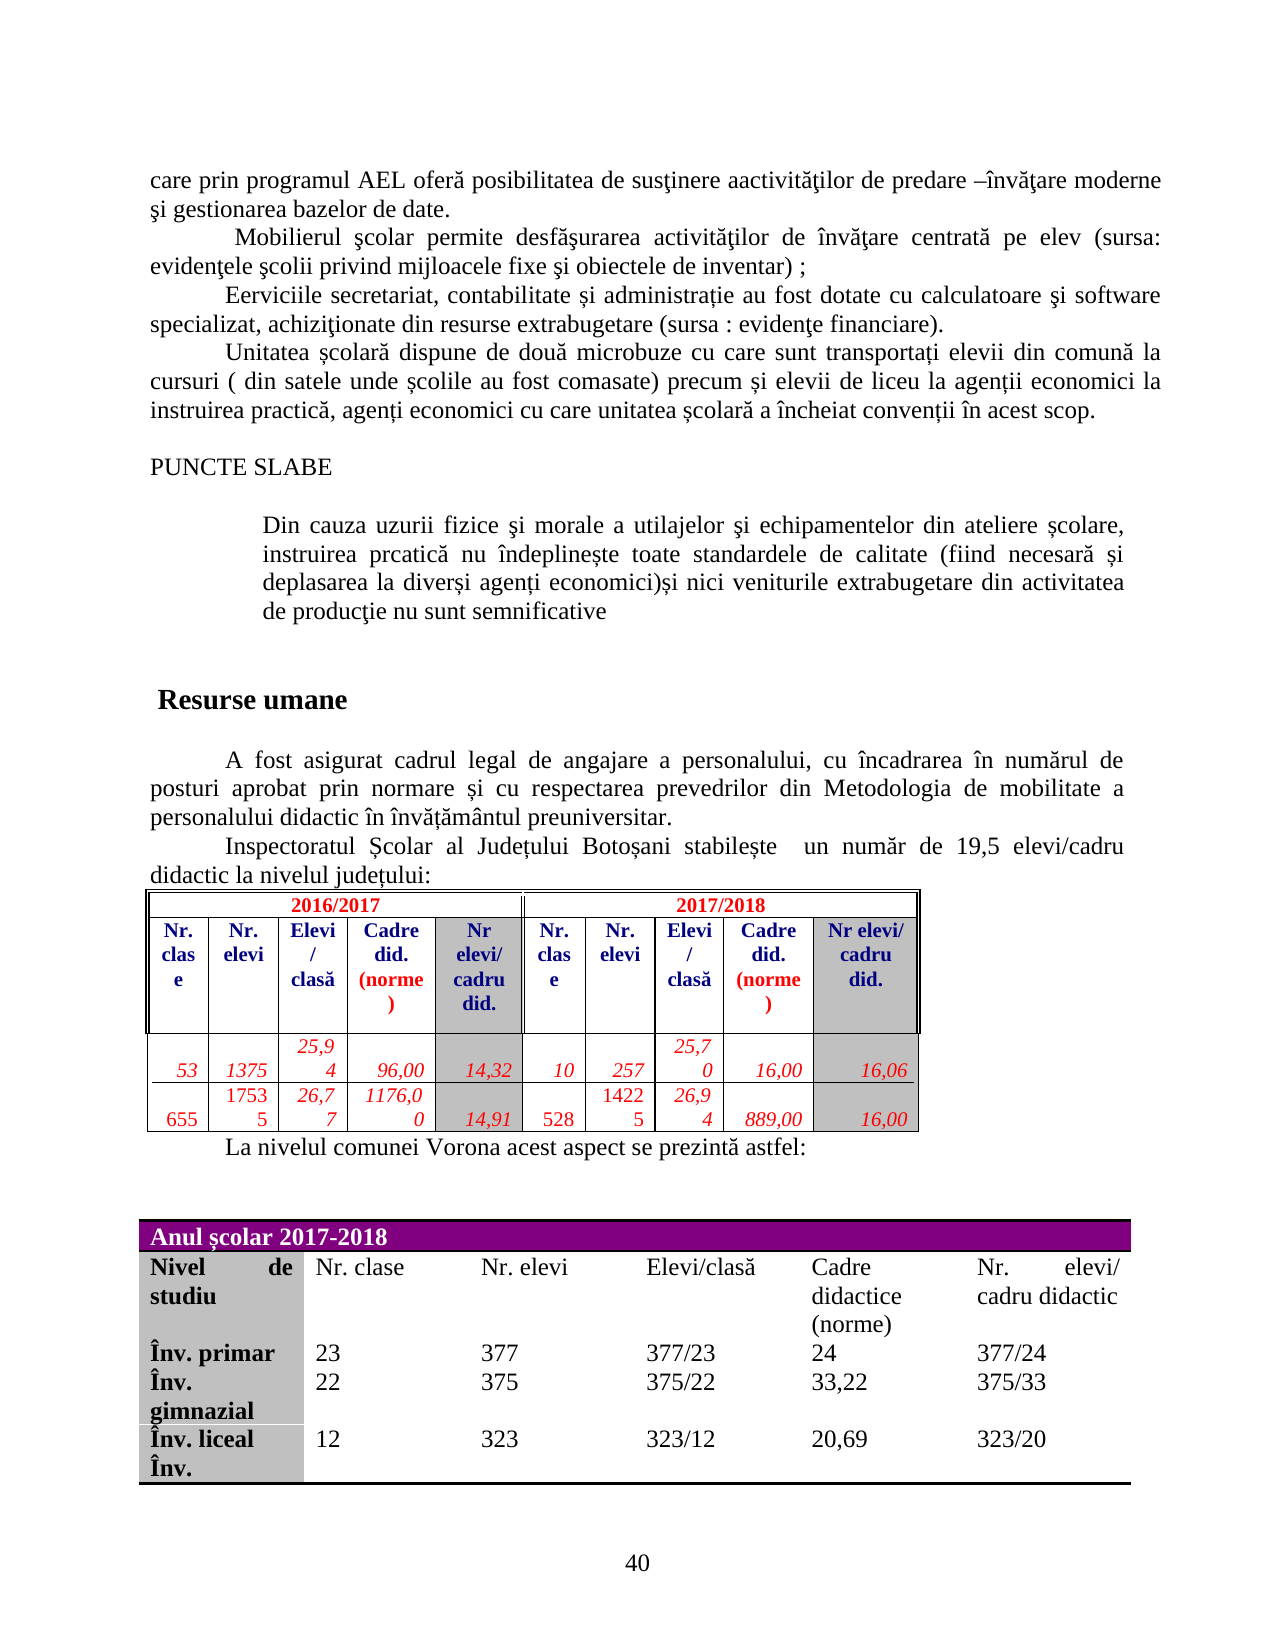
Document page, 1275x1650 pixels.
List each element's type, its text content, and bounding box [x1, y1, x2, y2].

text Eerviciile secretariat, contabilitate și administrație au fost dotate cu calculatoare şi software specializat, achiziţionate din resurse extrabugetare (sursa : evidenţe financiare). [150, 280, 1162, 337]
table_cell Nr. clase [150, 918, 208, 1033]
table_cell 14,91 [436, 1083, 522, 1131]
table_cell Nr. elevi [586, 918, 654, 1033]
table_cell Nr. clase [304, 1252, 469, 1338]
table_cell Elevi/clasă [635, 1252, 800, 1338]
text Inspectoratul Școlar al Județului Botoșani stabilește un număr de 19,5 elevi/cadru didactic la nivelul județului: [150, 831, 1125, 888]
table_cell Nr. elevi [209, 918, 278, 1033]
table_cell 655 [148, 1082, 208, 1131]
table_cell Nivel de studiu [139, 1252, 304, 1338]
table_cell 25,70 [656, 1034, 723, 1082]
table_cell 20,69 18,1 [800, 1425, 966, 1482]
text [150, 165, 1162, 222]
table_cell 375/33 [966, 1367, 1131, 1424]
table_cell Cadre didactice (norme) [800, 1252, 966, 1338]
text La nivelul comunei Vorona acest aspect se prezintă astfel: [150, 1132, 1125, 1161]
table_cell Elevi/ clasă [279, 918, 347, 1033]
table_cell Nr. elevi/ cadru didactic [966, 1252, 1131, 1338]
table_cell 33,22 [800, 1367, 966, 1424]
table_cell 377 [470, 1338, 635, 1367]
table_cell 323 218 [470, 1425, 635, 1482]
text A fost asigurat cadrul legal de angajare a personalului, cu încadrarea în numărul de posturi aprobat prin normare și cu respectarea prevedrilor din Metodologia de mobilitate a personalului didactic în învățământul preuniversitar. [150, 745, 1125, 831]
table_cell Nr elevi/ cadru did. [814, 918, 916, 1033]
table_cell Înv. primar [139, 1338, 304, 1367]
table_cell 22 [304, 1367, 469, 1424]
table_cell 323/12 218/9 [635, 1425, 800, 1482]
table_cell 1375 [209, 1034, 278, 1082]
table_cell Nr elevi/ cadru did. [436, 918, 521, 1033]
table_header Anul școlar 2017-2018 [139, 1222, 1131, 1250]
table_cell 257 [586, 1034, 654, 1082]
table_cell 10 [523, 1034, 585, 1082]
table_cell 25,94 [279, 1034, 347, 1082]
table_cell 16,06 [814, 1034, 918, 1082]
text Din cauza uzurii fizice şi morale a utilajelor şi echipamentelor din ateliere școlare, instruirea prcatică nu îndeplinește toate standardele de calitate (fiind necesară și deplasarea la diverși agenți economici)și nici veniturile extrabugetare din activitatea de producţie nu sunt semnificative [262, 510, 1125, 625]
table_cell 323/20 218/18 [966, 1425, 1131, 1482]
table_cell 16,00 [724, 1034, 813, 1082]
table_cell Elevi/ clasă [656, 918, 723, 1033]
table_cell 377/24 [966, 1338, 1131, 1367]
table_cell 23 [304, 1338, 469, 1367]
table_cell 53 [148, 1034, 208, 1082]
table_cell 17535 [209, 1083, 278, 1131]
table_cell 26,77 [279, 1083, 347, 1131]
text PUNCTE SLABE [150, 452, 1125, 481]
table_cell Cadre did. (norme) [724, 918, 813, 1033]
text Mobilierul şcolar permite desfăşurarea activităţilor de învăţare centrată pe elev (sursa: evidenţele şcolii privind mijloacele fixe şi obiectele de inventar) ; [150, 222, 1162, 280]
table_cell 14,32 [436, 1034, 522, 1082]
table_cell 14225 [586, 1083, 654, 1131]
table_cell 26,94 [656, 1083, 723, 1131]
text Unitatea școlară dispune de două microbuze cu care sunt transportați elevii din comună la cursuri ( din satele unde școlile au fost comasate) precum și elevii de liceu la agenții economici la instruirea practică, agenți economici cu care unitatea școlară a încheiat convenții în acest scop. [150, 337, 1162, 424]
table_cell 375 [470, 1367, 635, 1424]
table_cell Înv. gimnazial [139, 1367, 304, 1424]
text Resurse umane [150, 682, 1125, 716]
table_cell 12 9 [304, 1425, 469, 1482]
table_header 2016/2017 [148, 890, 523, 917]
table_cell 1176,00 [348, 1083, 435, 1131]
table_cell Nr. elevi [470, 1252, 635, 1338]
table_cell 528 [523, 1083, 585, 1131]
table_cell 96,00 [348, 1034, 435, 1082]
table_cell Nr. clase [525, 918, 585, 1033]
table_cell 375/22 [635, 1367, 800, 1424]
table_cell 24 [800, 1338, 966, 1367]
table_cell 889,00 [724, 1083, 813, 1131]
table_cell 16,00 [814, 1082, 918, 1131]
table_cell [139, 1425, 304, 1482]
table_header 2017/2018 [523, 893, 916, 917]
table_cell Cadre did. (norme) [348, 918, 435, 1033]
table_cell 377/23 [635, 1338, 800, 1367]
